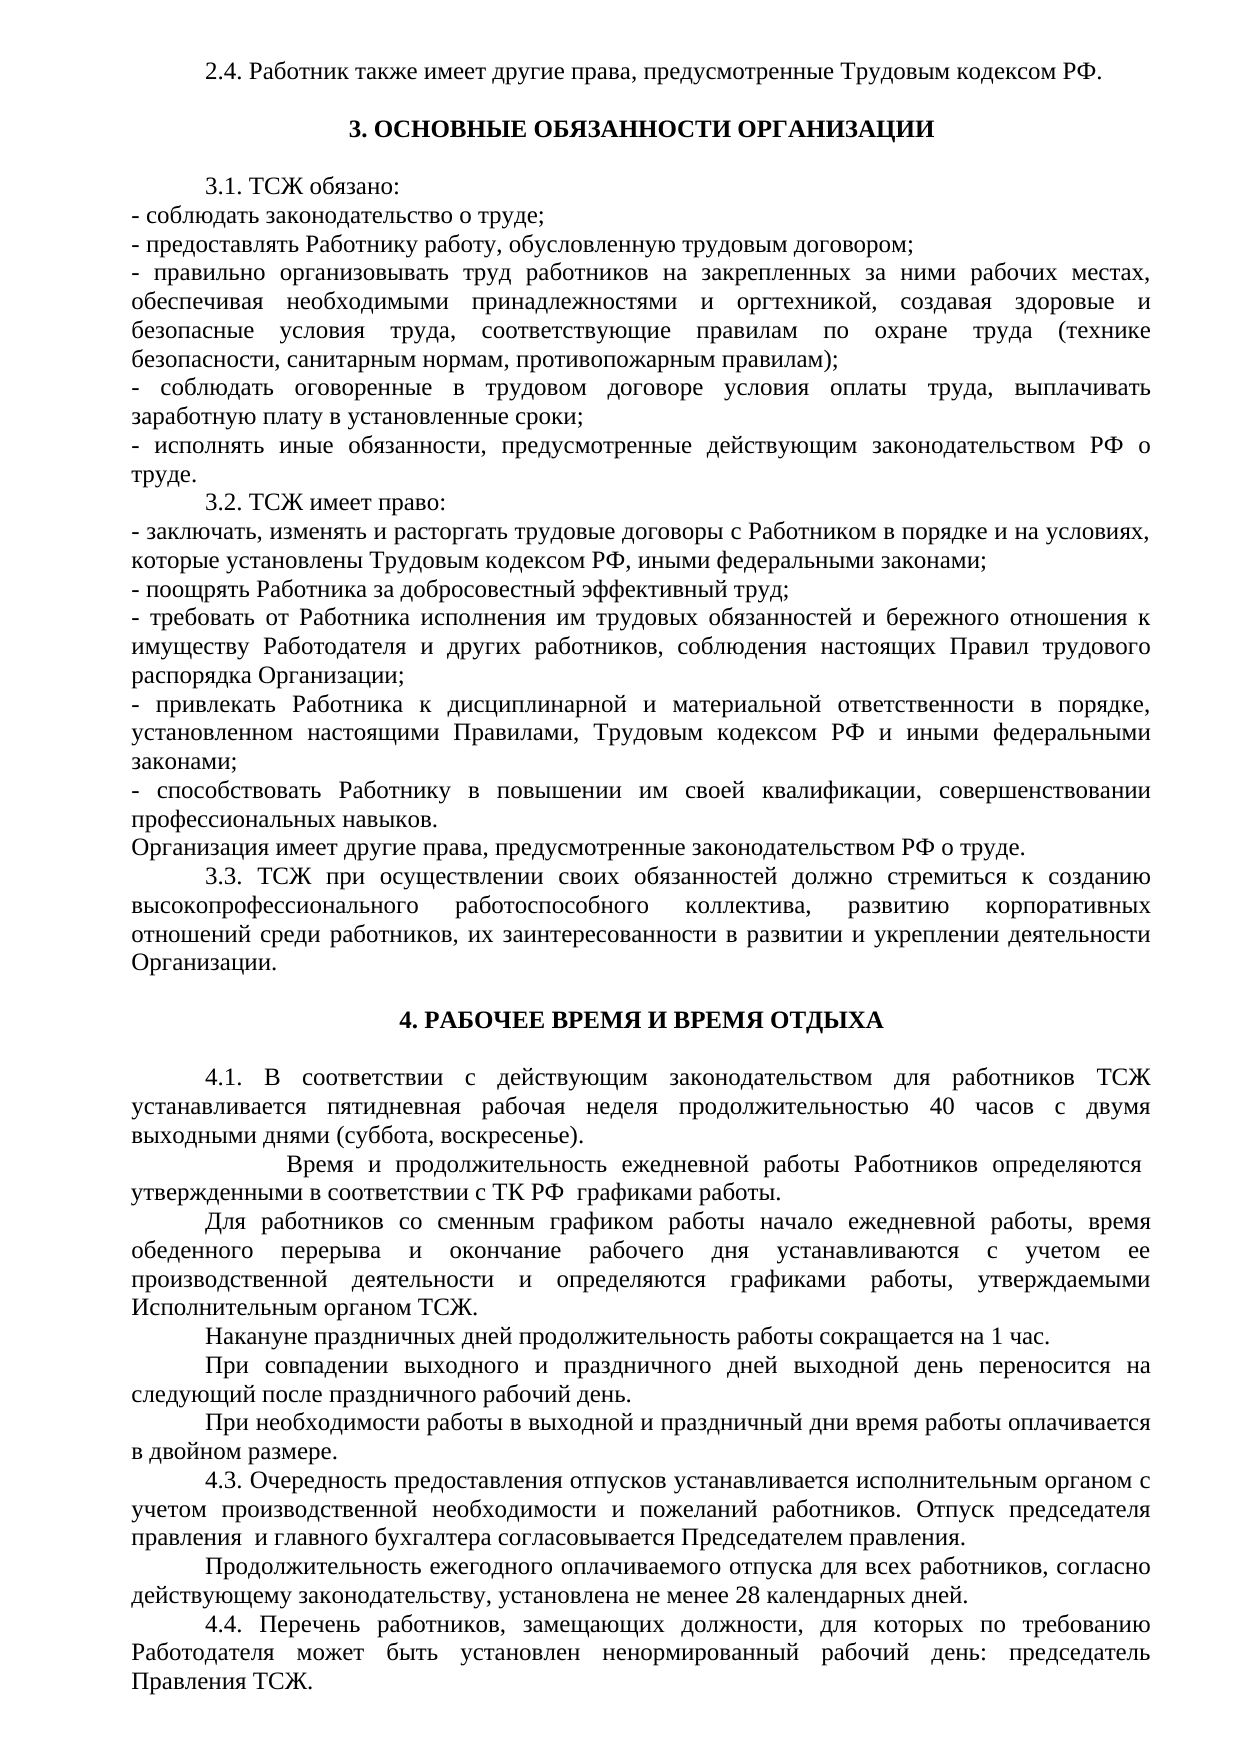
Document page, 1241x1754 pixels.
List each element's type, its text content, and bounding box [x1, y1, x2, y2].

text 3. ОСНОВНЫЕ ОБЯЗАННОСТИ ОРГАНИЗАЦИИ [131, 114, 1152, 142]
text Накануне праздничных дней продолжительность работы сокращается на 1 час. [131, 1321, 1152, 1350]
text 4.3. Очередность предоставления отпусков устанавливается исполнительным органом с учетом производственной необходимости и пожеланий работников. Отпуск председателя правления и главного бухгалтера согласовывается Председателем правления. [131, 1465, 1152, 1551]
text Для работников со сменным графиком работы начало ежедневной работы, время обеденного перерыва и окончание рабочего дня устанавливаются с учетом ее производственной деятельности и определяются графиками работы, утверждаемыми Исполнительным органом ТСЖ. [131, 1206, 1152, 1321]
text - способствовать Работнику в повышении им своей квалификации, совершенствовании профессиональных навыков. [131, 775, 1152, 832]
text - исполнять иные обязанности, предусмотренные действующим законодательством РФ о труде. [131, 430, 1152, 487]
text - поощрять Работника за добросовестный эффективный труд; [131, 574, 1152, 602]
text 2.4. Работник также имеет другие права, предусмотренные Трудовым кодексом РФ. [131, 56, 1152, 85]
text - заключать, изменять и расторгать трудовые договоры с Работником в порядке и на условиях, которые установлены Трудовым кодексом РФ, иными федеральными законами; [131, 516, 1152, 574]
text 4.1. В соответствии с действующим законодательством для работников ТСЖ устанавливается пятидневная рабочая неделя продолжительностью 40 часов с двумя выходными днями (суббота, воскресенье). [131, 1062, 1152, 1149]
text 3.3. ТСЖ при осуществлении своих обязанностей должно стремиться к созданию высокопрофессионального работоспособного коллектива, развитию корпоративных отношений среди работников, их заинтересованности в развитии и укреплении деятельности Организации. [131, 861, 1152, 976]
text При необходимости работы в выходной и праздничный дни время работы оплачивается в двойном размере. [131, 1407, 1152, 1465]
text 3.2. ТСЖ имеет право: [131, 487, 1152, 516]
text Продолжительность ежегодного оплачиваемого отпуска для всех работников, согласно действующему законодательству, установлена не менее 28 календарных дней. [131, 1551, 1152, 1609]
text - соблюдать оговоренные в трудовом договоре условия оплаты труда, выплачивать заработную плату в установленные сроки; [131, 372, 1152, 430]
text - предоставлять Работнику работу, обусловленную трудовым договором; [131, 229, 1152, 257]
text 3.1. ТСЖ обязано: [131, 171, 1152, 200]
text - правильно организовывать труд работников на закрепленных за ними рабочих местах, обеспечивая необходимыми принадлежностями и оргтехникой, создавая здоровые и безопасные условия труда, соответствующие правилам по охране труда (технике безопасности, санитарным нормам, противопожарным правилам); [131, 257, 1152, 372]
text 4. РАБОЧЕЕ ВРЕМЯ И ВРЕМЯ ОТДЫХА [131, 1005, 1152, 1034]
text Время и продолжительность ежедневной работы Работников определяются утвержденными в соответствии с ТК РФ графиками работы. [131, 1149, 1144, 1206]
text - соблюдать законодательство о труде; [131, 200, 1152, 229]
text 4.4. Перечень работников, замещающих должности, для которых по требованию Работодателя может быть установлен ненормированный рабочий день: председатель Правления ТСЖ. [131, 1609, 1152, 1695]
text - требовать от Работника исполнения им трудовых обязанностей и бережного отношения к имуществу Работодателя и других работников, соблюдения настоящих Правил трудового распорядка Организации; [131, 602, 1152, 689]
text - привлекать Работника к дисциплинарной и материальной ответственности в порядке, установленном настоящими Правилами, Трудовым кодексом РФ и иными федеральными законами; [131, 689, 1152, 775]
text Организация имеет другие права, предусмотренные законодательством РФ о труде. [131, 832, 1152, 861]
text При совпадении выходного и праздничного дней выходной день переносится на следующий после праздничного рабочий день. [131, 1350, 1152, 1407]
